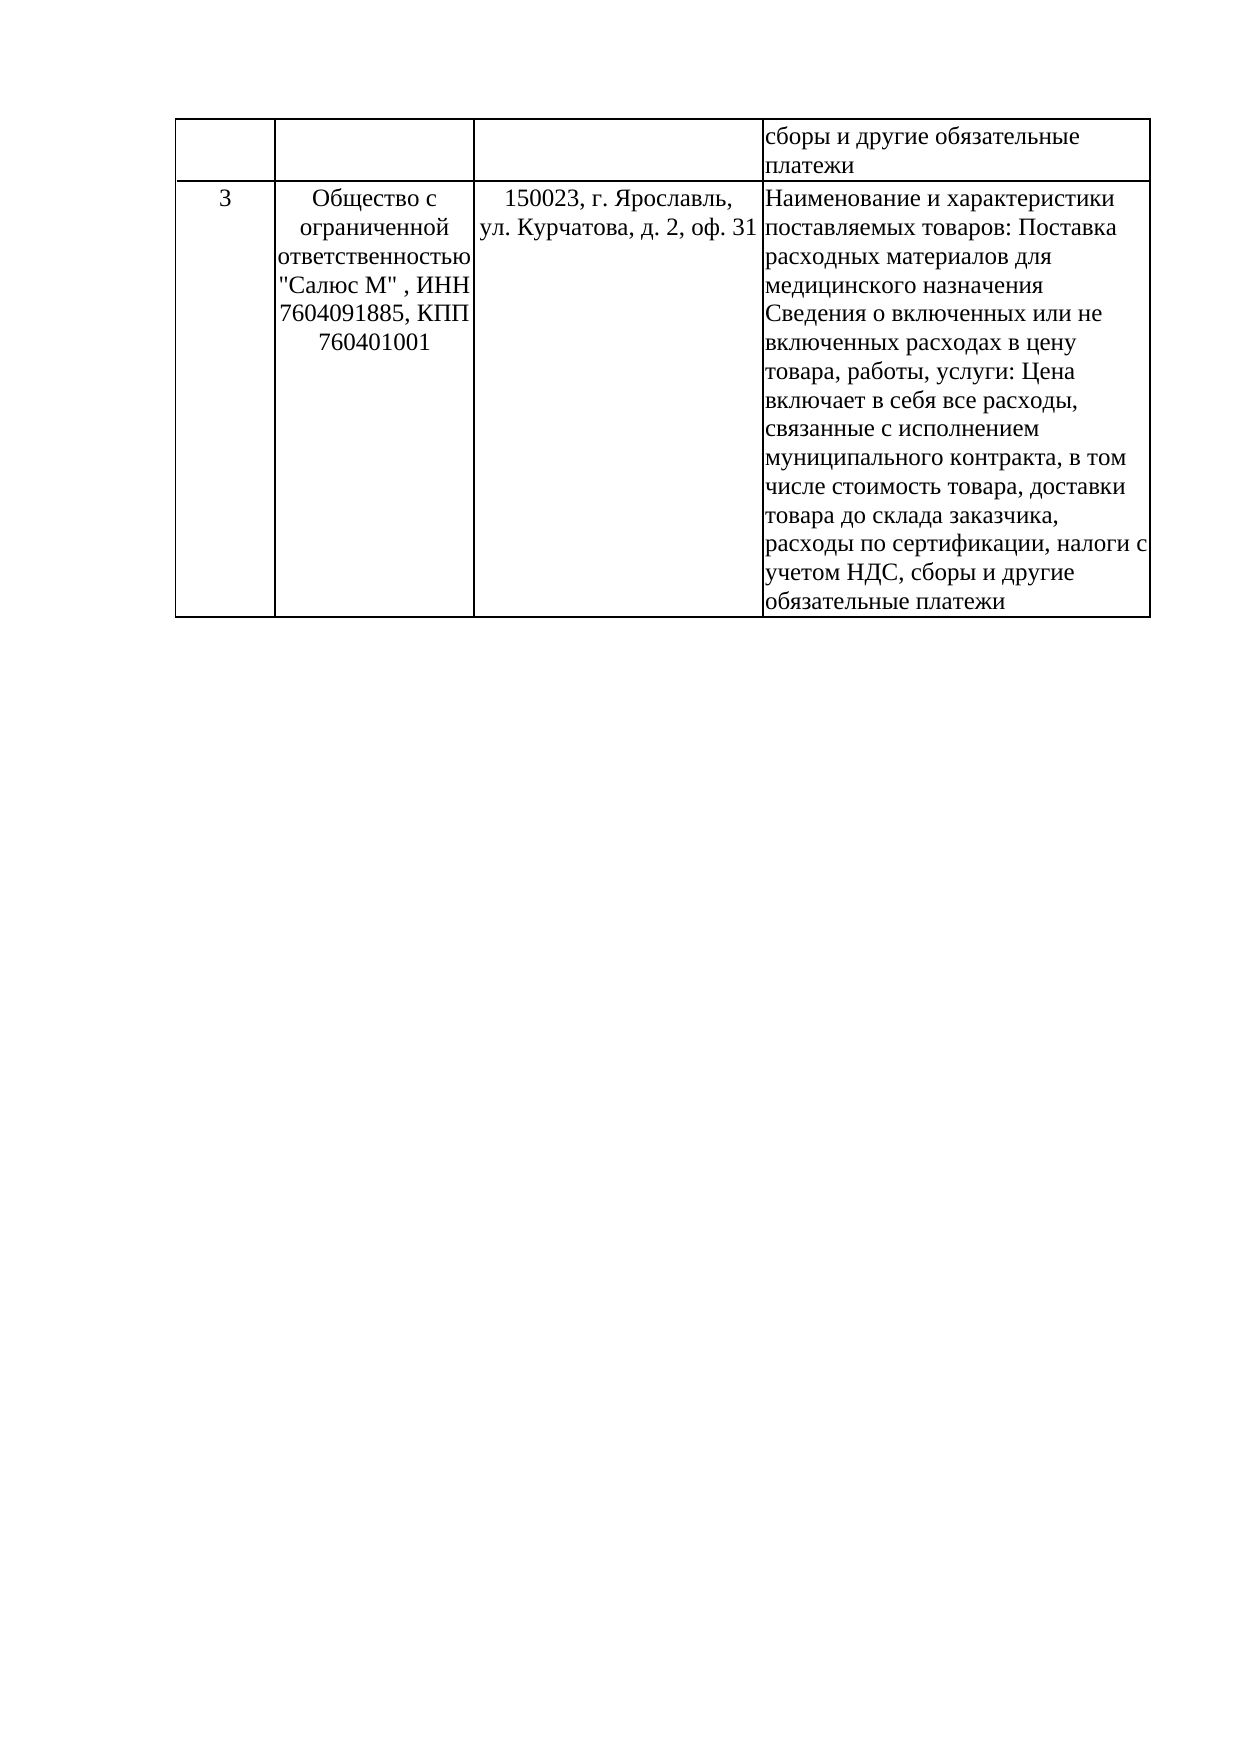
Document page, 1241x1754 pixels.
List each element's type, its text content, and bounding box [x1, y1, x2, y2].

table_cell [276, 120, 473, 180]
table_cell Общество с ограниченной ответственностью "Салюс М" , ИНН 7604091885, КПП 760401001 [276, 182, 473, 616]
table_cell 2 [176, 120, 274, 180]
table_cell 150023, г. Ярославль, ул. Курчатова, д. 2, оф. 31 [475, 182, 762, 616]
table_cell 3 [176, 181, 274, 616]
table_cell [764, 120, 1149, 180]
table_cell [475, 120, 762, 180]
